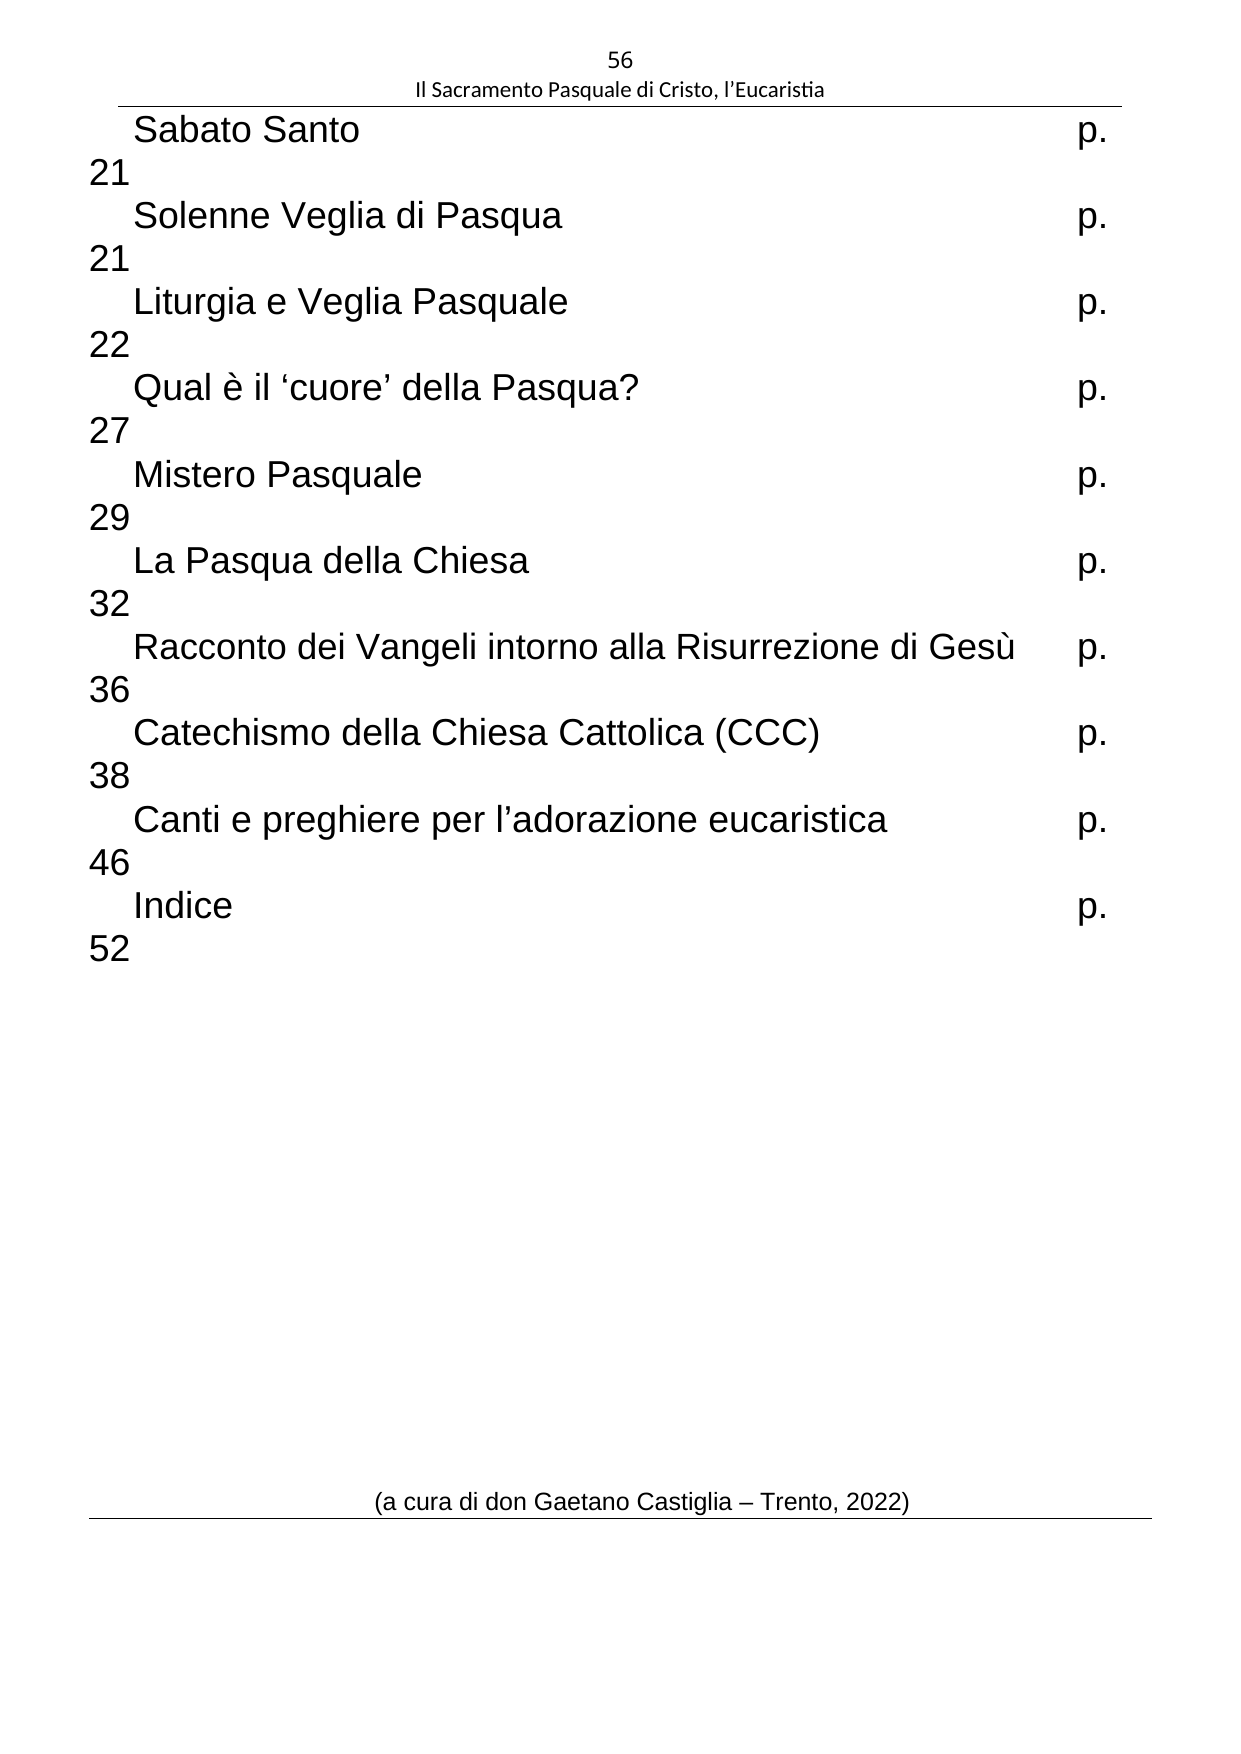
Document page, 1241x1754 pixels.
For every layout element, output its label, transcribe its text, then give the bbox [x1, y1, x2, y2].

text Qual è il ‘cuore’ della Pasqua? p. 27 [88, 366, 1152, 452]
text La Pasqua della Chiesa p. 32 [88, 538, 1152, 624]
text Sabato Santo p. 21 [88, 107, 1152, 193]
text Canti e preghiere per l’adorazione eucaristica p. 46 [88, 797, 1152, 883]
text Indice p. 52 [88, 883, 1152, 969]
text (a cura di don Gaetano Castiglia – Trento, 2022) [88, 1487, 1152, 1519]
text Catechismo della Chiesa Cattolica (CCC) p. 38 [88, 711, 1152, 797]
text Liturgia e Veglia Pasquale p. 22 [88, 279, 1152, 366]
text Racconto dei Vangeli intorno alla Risurrezione di Gesù p. 36 [88, 624, 1152, 711]
text Solenne Veglia di Pasqua p. 21 [88, 193, 1152, 279]
text Mistero Pasquale p. 29 [88, 452, 1152, 538]
